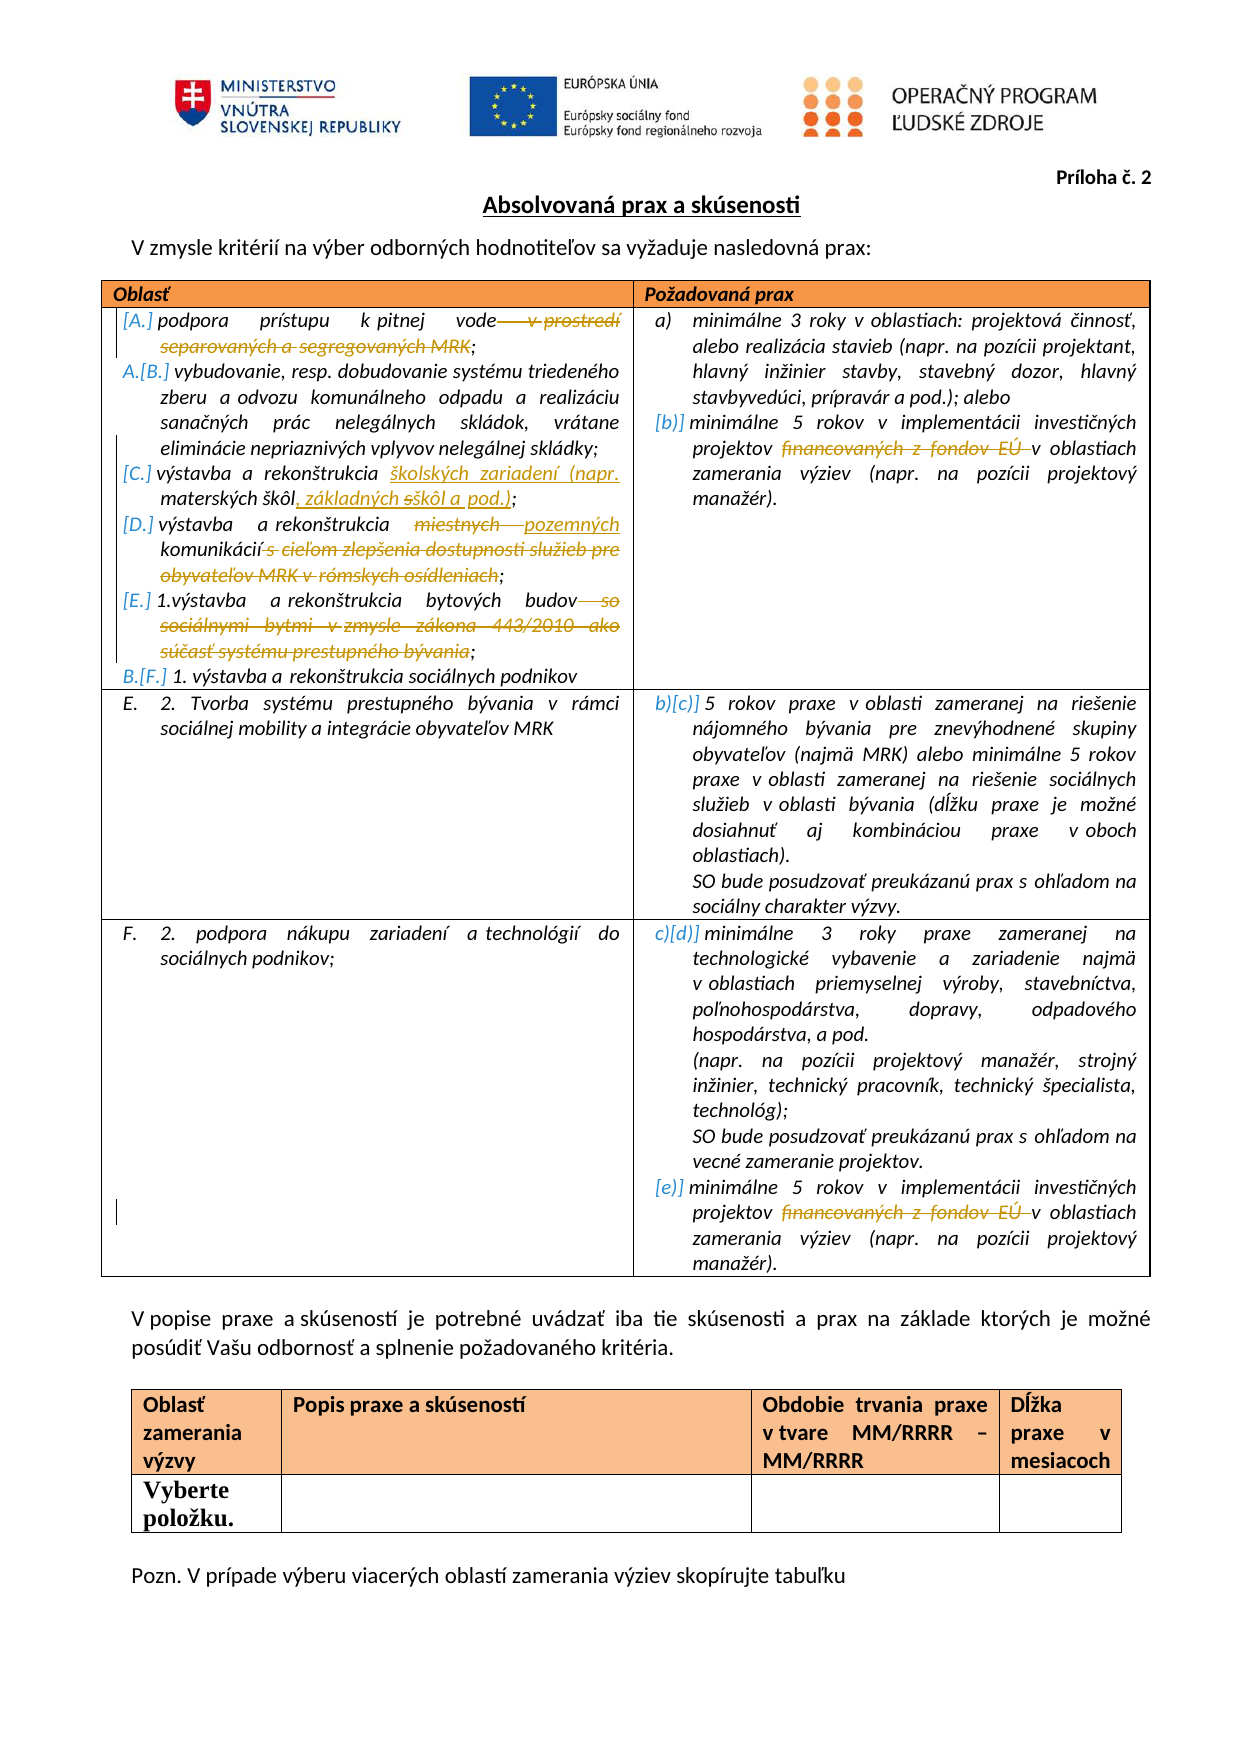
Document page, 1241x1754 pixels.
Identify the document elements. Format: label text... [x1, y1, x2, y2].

title Absolvovaná prax a skúsenosti [131, 189, 1152, 220]
table_header Požadovaná prax [634, 281, 1149, 307]
table_header Dĺžka praxe v mesiacoch [1000, 1390, 1121, 1474]
table_cell [752, 1475, 999, 1532]
table_cell podpora prístupu k pitnej vode; vybudovanie, resp. dobudovanie systému triedeného zberu a odvozu komunálneho odpadu a realizáciu sanačných prác nelegálnych skládok, vrátane eliminácie nepriaznivých vplyvov nelegálnej skládky; výstavba a rekonštrukcia materských škôl; výstavba a rekonštrukcia komunikácií; 1.výstavba a rekonštrukcia bytových budov; 1. výstavba a rekonštrukcia sociálnych podnikov [102, 308, 633, 689]
table_cell [1000, 1475, 1121, 1532]
table_cell 5 rokov praxe v oblasti zameranej na riešenie nájomného bývania pre znevýhodnené skupiny obyvateľov (najmä MRK) alebo minimálne 5 rokov praxe v oblasti zameranej na riešenie sociálnych služieb v oblasti bývania (dĺžku praxe je možné dosiahnuť aj kombináciou praxe v oboch oblastiach). SO bude posudzovať preukázanú prax s ohľadom na sociálny charakter výzvy. [634, 690, 1149, 919]
title V popise praxe a skúseností je potrebné uvádzať iba tie skúsenosti a prax na základe ktorých je možné posúdiť Vašu odbornosť a splnenie požadovaného kritéria. [131, 1304, 1152, 1361]
table_cell minimálne 3 roky praxe zameranej na technologické vybavenie a zariadenie najmä v oblastiach priemyselnej výroby, stavebníctva, poľnohospodárstva, dopravy, odpadového hospodárstva, a pod. (napr. na pozícii projektový manažér, strojný inžinier, technický pracovník, technický špecialista, technológ); SO bude posudzovať preukázanú prax s ohľadom na vecné zameranie projektov. minimálne 5 rokov v implementácii investičných projektov v oblastiach zamerania výziev (napr. na pozícii projektový manažér). [634, 920, 1149, 1276]
title Príloha č. 2 [131, 164, 1152, 189]
table_cell [282, 1475, 751, 1532]
title Pozn. V prípade výberu viacerých oblastí zamerania výziev skopírujte tabuľku [131, 1561, 1152, 1589]
table_cell 2. podpora nákupu zariadení a technológií do sociálnych podnikov; [102, 920, 633, 1276]
text V zmysle kritérií na výber odborných hodnotiteľov sa vyžaduje nasledovná prax: [131, 233, 1152, 261]
table_header Popis praxe a skúseností [282, 1390, 751, 1474]
table_cell 2. Tvorba systému prestupného bývania v rámci sociálnej mobility a integrácie obyvateľov MRK [102, 690, 633, 919]
table_cell minimálne 3 roky v oblastiach: projektová činnosť, alebo realizácia stavieb (napr. na pozícii projektant, hlavný inžinier stavby, stavebný dozor, hlavný stavbyvedúci, prípravár a pod.); alebo minimálne 5 rokov v implementácii investičných projektov v oblastiach zamerania výziev (napr. na pozícii projektový manažér). [634, 308, 1149, 689]
table_header Obdobie trvania praxe v tvare MM/RRRR – MM/RRRR [752, 1390, 999, 1474]
table_header Oblasť [102, 281, 633, 307]
table_header Oblasť zamerania výzvy [132, 1390, 281, 1474]
